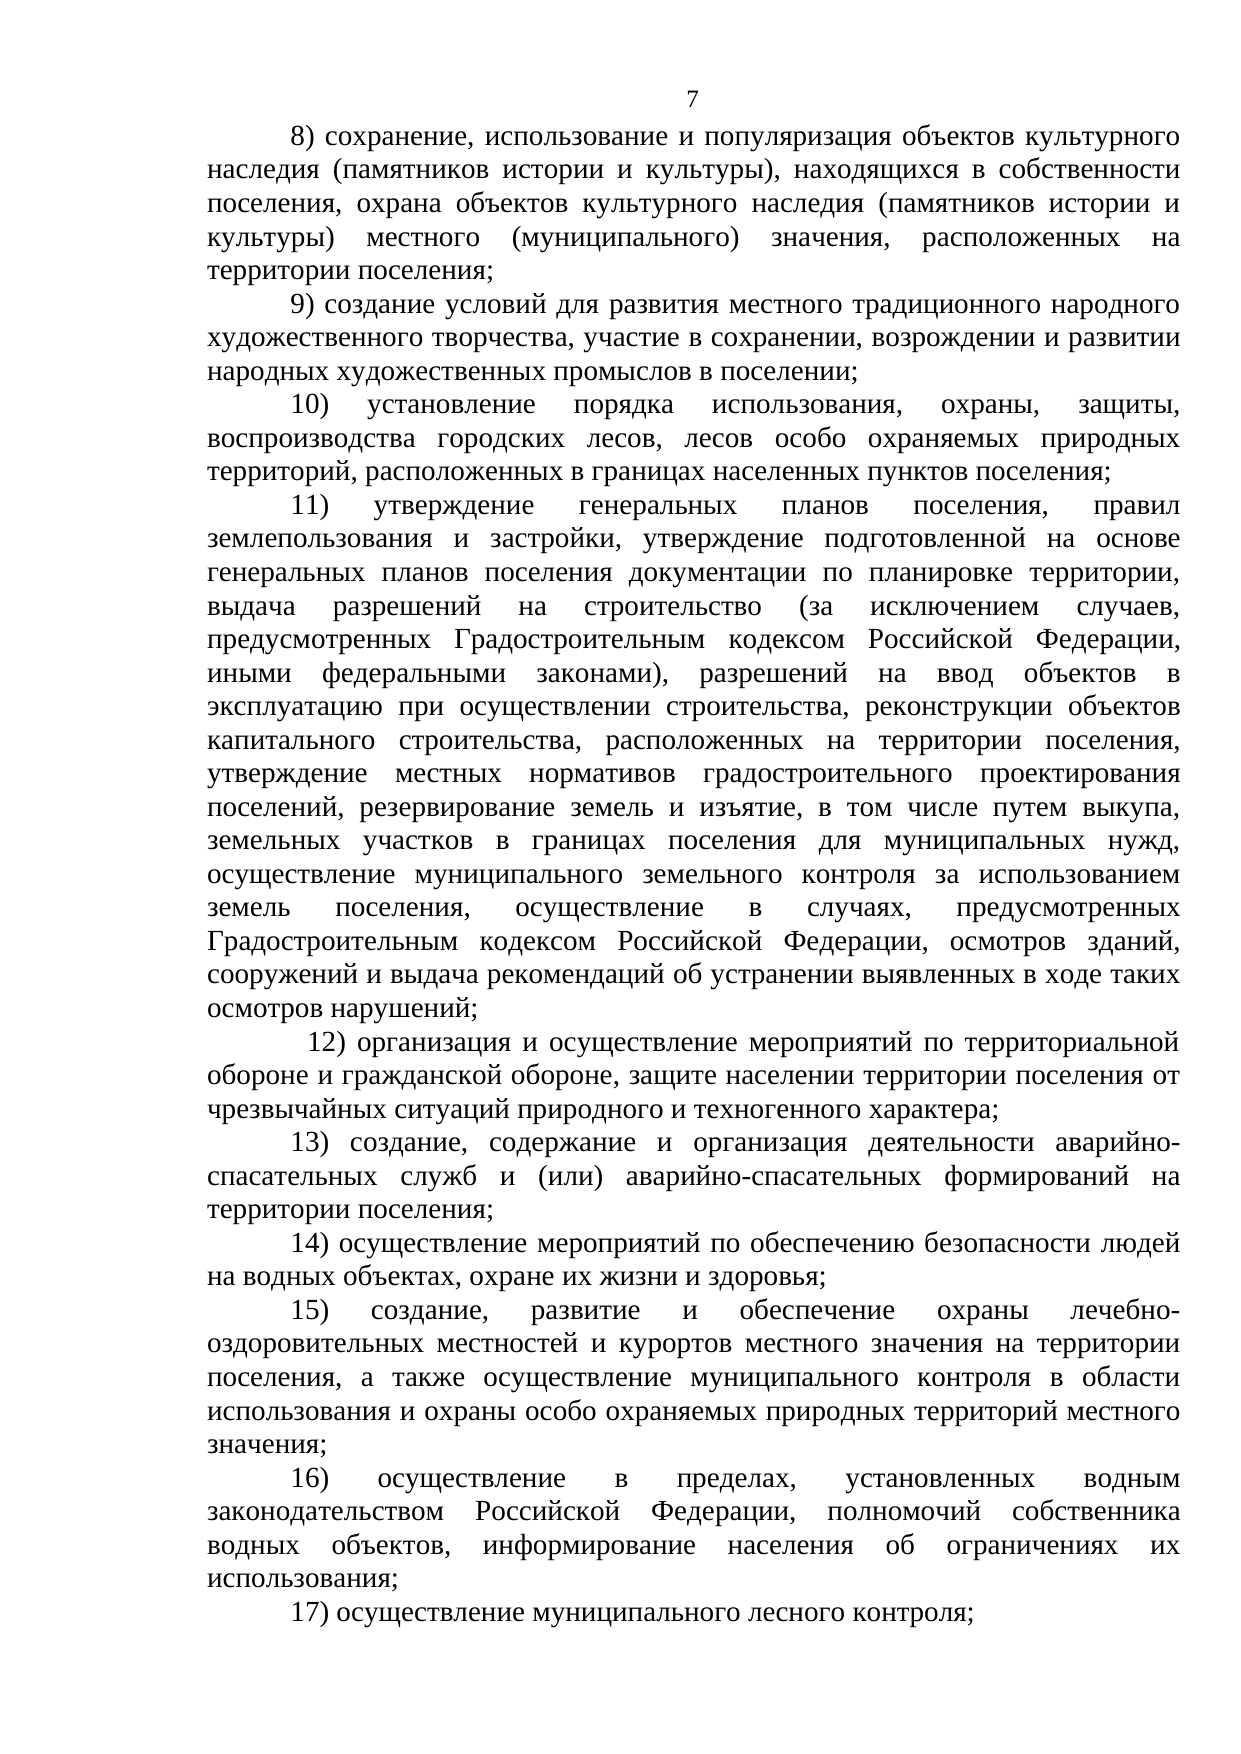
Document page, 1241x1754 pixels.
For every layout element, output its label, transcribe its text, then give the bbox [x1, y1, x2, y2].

text 11) утверждение генеральных планов поселения, правил землепользования и застройки, утверждение подготовленной на основе генеральных планов поселения документации по планировке территории, выдача разрешений на строительство (за исключением случаев, предусмотренных Градостроительным кодексом Российской Федерации, иными федеральными законами), разрешений на ввод объектов в эксплуатацию при осуществлении строительства, реконструкции объектов капитального строительства, расположенных на территории поселения, утверждение местных нормативов градостроительного проектирования поселений, резервирование земель и изъятие, в том числе путем выкупа, земельных участков в границах поселения для муниципальных нужд, осуществление муниципального земельного контроля за использованием земель поселения, осуществление в случаях, предусмотренных Градостроительным кодексом Российской Федерации, осмотров зданий, сооружений и выдача рекомендаций об устранении выявленных в ходе таких осмотров нарушений; [207, 487, 1181, 1024]
text 17) осуществление муниципального лесного контроля; [207, 1594, 1181, 1627]
text 13) создание, содержание и организация деятельности аварийно-спасательных служб и (или) аварийно-спасательных формирований на территории поселения; [207, 1124, 1181, 1225]
text 16) осуществление в пределах, установленных водным законодательством Российской Федерации, полномочий собственника водных объектов, информирование населения об ограничениях их использования; [207, 1460, 1181, 1594]
text 10) установление порядка использования, охраны, защиты, воспроизводства городских лесов, лесов особо охраняемых природных территорий, расположенных в границах населенных пунктов поселения; [207, 386, 1181, 487]
text 15) создание, развитие и обеспечение охраны лечебно-оздоровительных местностей и курортов местного значения на территории поселения, а также осуществление муниципального контроля в области использования и охраны особо охраняемых природных территорий местного значения; [207, 1292, 1181, 1460]
text 14) осуществление мероприятий по обеспечению безопасности людей на водных объектах, охране их жизни и здоровья; [207, 1225, 1181, 1292]
text 8) сохранение, использование и популяризация объектов культурного наследия (памятников истории и культуры), находящихся в собственности поселения, охрана объектов культурного наследия (памятников истории и культуры) местного (муниципального) значения, расположенных на территории поселения; [207, 118, 1181, 286]
text 12) организация и осуществление мероприятий по территориальной обороне и гражданской обороне, защите населении территории поселения от чрезвычайных ситуаций природного и техногенного характера; [207, 1024, 1181, 1124]
text 9) создание условий для развития местного традиционного народного художественного творчества, участие в сохранении, возрождении и развитии народных художественных промыслов в поселении; [207, 286, 1181, 386]
